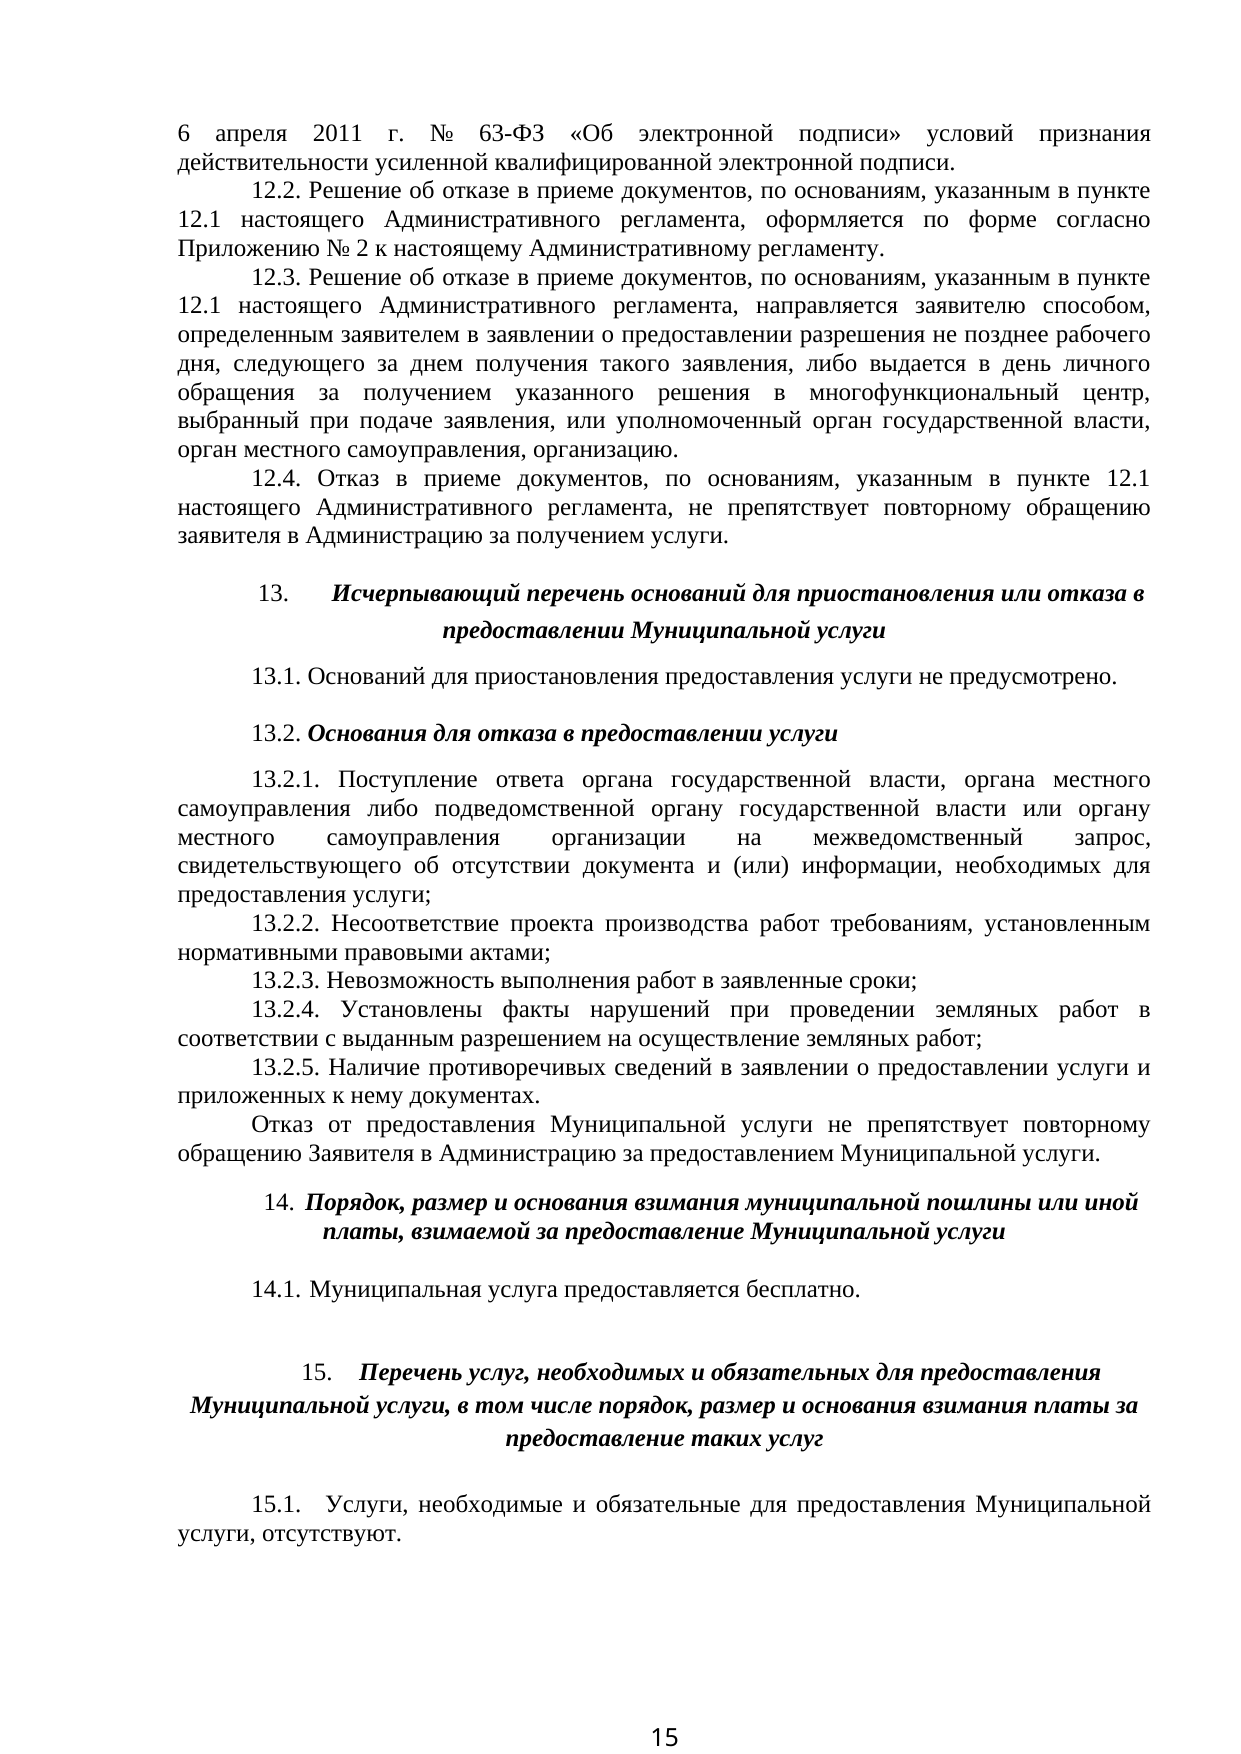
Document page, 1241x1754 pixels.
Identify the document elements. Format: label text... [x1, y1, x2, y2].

text 12.3. Решение об отказе в приеме документов, по основаниям, указанным в пункте 12.1 настоящего Административного регламента, направляется заявителю способом, определенным заявителем в заявлении о предоставлении разрешения не позднее рабочего дня, следующего за днем получения такого заявления, либо выдается в день личного обращения за получением указанного решения в многофункциональный центр, выбранный при подаче заявления, или уполномоченный орган государственной власти, орган местного самоуправления, организацию. [177, 262, 1152, 463]
text Отказ от предоставления Муниципальной услуги не препятствует повторному обращению Заявителя в Администрацию за предоставлением Муниципальной услуги. [177, 1109, 1152, 1167]
text 12.4. Отказ в приеме документов, по основаниям, указанным в пункте 12.1 настоящего Административного регламента, не препятствует повторному обращению заявителя в Администрацию за получением услуги. [177, 463, 1152, 549]
list 13.2. Основания для отказа в предоставлении услуги [251, 718, 1152, 747]
text 13.1. Оснований для приостановления предоставления услуги не предусмотрено. [177, 661, 1152, 690]
text 13.2.2. Несоответствие проекта производства работ требованиям, установленным нормативными правовыми актами; [177, 908, 1152, 965]
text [177, 118, 1152, 176]
text 13.2.4. Установлены факты нарушений при проведении земляных работ в соответствии с выданным разрешением на осуществление земляных работ; [177, 994, 1152, 1052]
list Муниципальная услуга предоставляется бесплатно. [177, 1274, 1152, 1302]
text 13.2.1. Поступление ответа органа государственной власти, органа местного самоуправления либо подведомственной органу государственной власти или органу местного самоуправления организации на межведомственный запрос, свидетельствующего об отсутствии документа и (или) информации, необходимых для предоставления услуги; [177, 764, 1152, 908]
list Услуги, необходимые и обязательные для предоставления Муниципальной услуги, отсутствуют. [177, 1489, 1152, 1546]
text 13.2.3. Невозможность выполнения работ в заявленные сроки; [177, 965, 1152, 994]
list Порядок, размер и основания взимания муниципальной пошлины или иной платы, взимаемой за предоставление Муниципальной услуги [177, 1187, 1152, 1245]
list Исчерпывающий перечень оснований для приостановления или отказа в предоставлении Муниципальной услуги [177, 578, 1152, 644]
list Перечень услуг, необходимых и обязательных для предоставления Муниципальной услуги, в том числе порядок, размер и основания взимания платы за предоставление таких услуг [177, 1357, 1152, 1452]
text 13.2.5. Наличие противоречивых сведений в заявлении о предоставлении услуги и приложенных к нему документах. [177, 1052, 1152, 1109]
text 12.2. Решение об отказе в приеме документов, по основаниям, указанным в пункте 12.1 настоящего Административного регламента, оформляется по форме согласно Приложению № 2 к настоящему Административному регламенту. [177, 176, 1152, 262]
